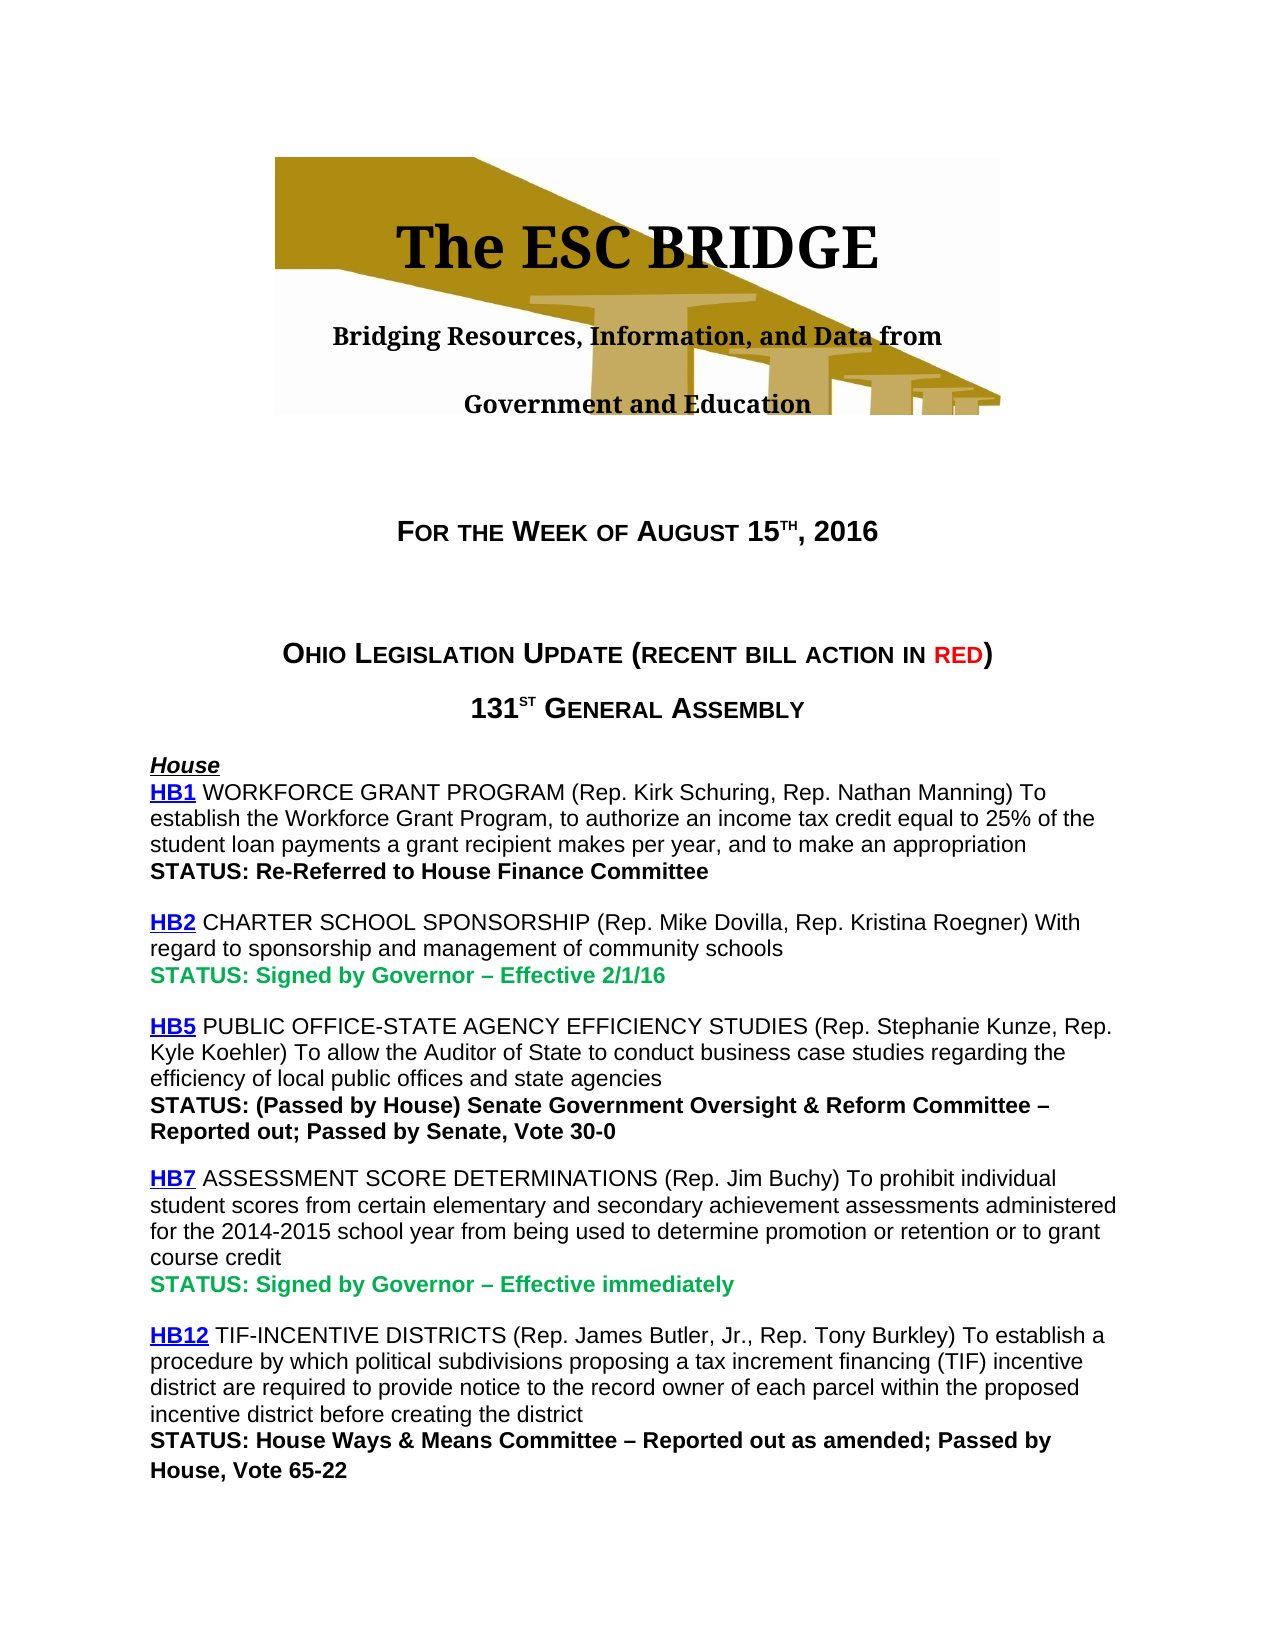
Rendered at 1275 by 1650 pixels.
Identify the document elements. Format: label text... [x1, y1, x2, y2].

text Ohio Legislation Update (recent bill action in red) [150, 636, 1125, 670]
text Government and Education [150, 386, 1125, 420]
text For the Week of August 15th, 2016 [150, 514, 1125, 548]
text HB5 PUBLIC OFFICE-STATE AGENCY EFFICIENCY STUDIES (Rep. Stephanie Kunze, Rep. Kyle Koehler) To allow the Auditor of State to conduct business case studies regarding the efficiency of local public offices and state agencies [150, 1013, 1125, 1092]
text The [150, 206, 1125, 285]
text STATUS: Signed by Governor – Effective 2/1/16 [150, 962, 1125, 988]
text STATUS: Signed by Governor – Effective immediately [150, 1271, 1125, 1297]
text STATUS: House Ways & Means Committee – Reported out as amended; Passed by House, Vote 65-22 [150, 1427, 1125, 1484]
picture [275, 157, 1001, 206]
text STATUS: Re-Referred to House Finance Committee [150, 858, 1125, 884]
text Bridging Resources, Information, and Data from [150, 318, 1125, 352]
picture [275, 352, 1001, 386]
text HB12 TIF-INCENTIVE DISTRICTS (Rep. James Butler, Jr., Rep. Tony Burkley) To establish a procedure by which political subdivisions proposing a tax increment financing (TIF) incentive district are required to provide notice to the record owner of each parcel within the proposed incentive district before creating the district [150, 1322, 1125, 1427]
picture [275, 285, 1001, 318]
text HB7 ASSESSMENT SCORE DETERMINATIONS (Rep. Jim Buchy) To prohibit individual student scores from certain elementary and secondary achievement assessments administered for the 2014-2015 school year from being used to determine promotion or retention or to grant course credit [150, 1165, 1125, 1271]
text 131st General Assembly [150, 691, 1125, 724]
text HB1 WORKFORCE GRANT PROGRAM (Rep. Kirk Schuring, Rep. Nathan Manning) To establish the Workforce Grant Program, to authorize an income tax credit equal to 25% of the student loan payments a grant recipient makes per year, and to make an appropriation [150, 779, 1125, 858]
text HB2 CHARTER SCHOOL SPONSORSHIP (Rep. Mike Dovilla, Rep. Kristina Roegner) With regard to sponsorship and management of community schools [150, 909, 1125, 962]
text House [150, 752, 1125, 779]
text STATUS: (Passed by House) Senate Government Oversight & Reform Committee – Reported out; Passed by Senate, Vote 30-0 [150, 1092, 1125, 1144]
